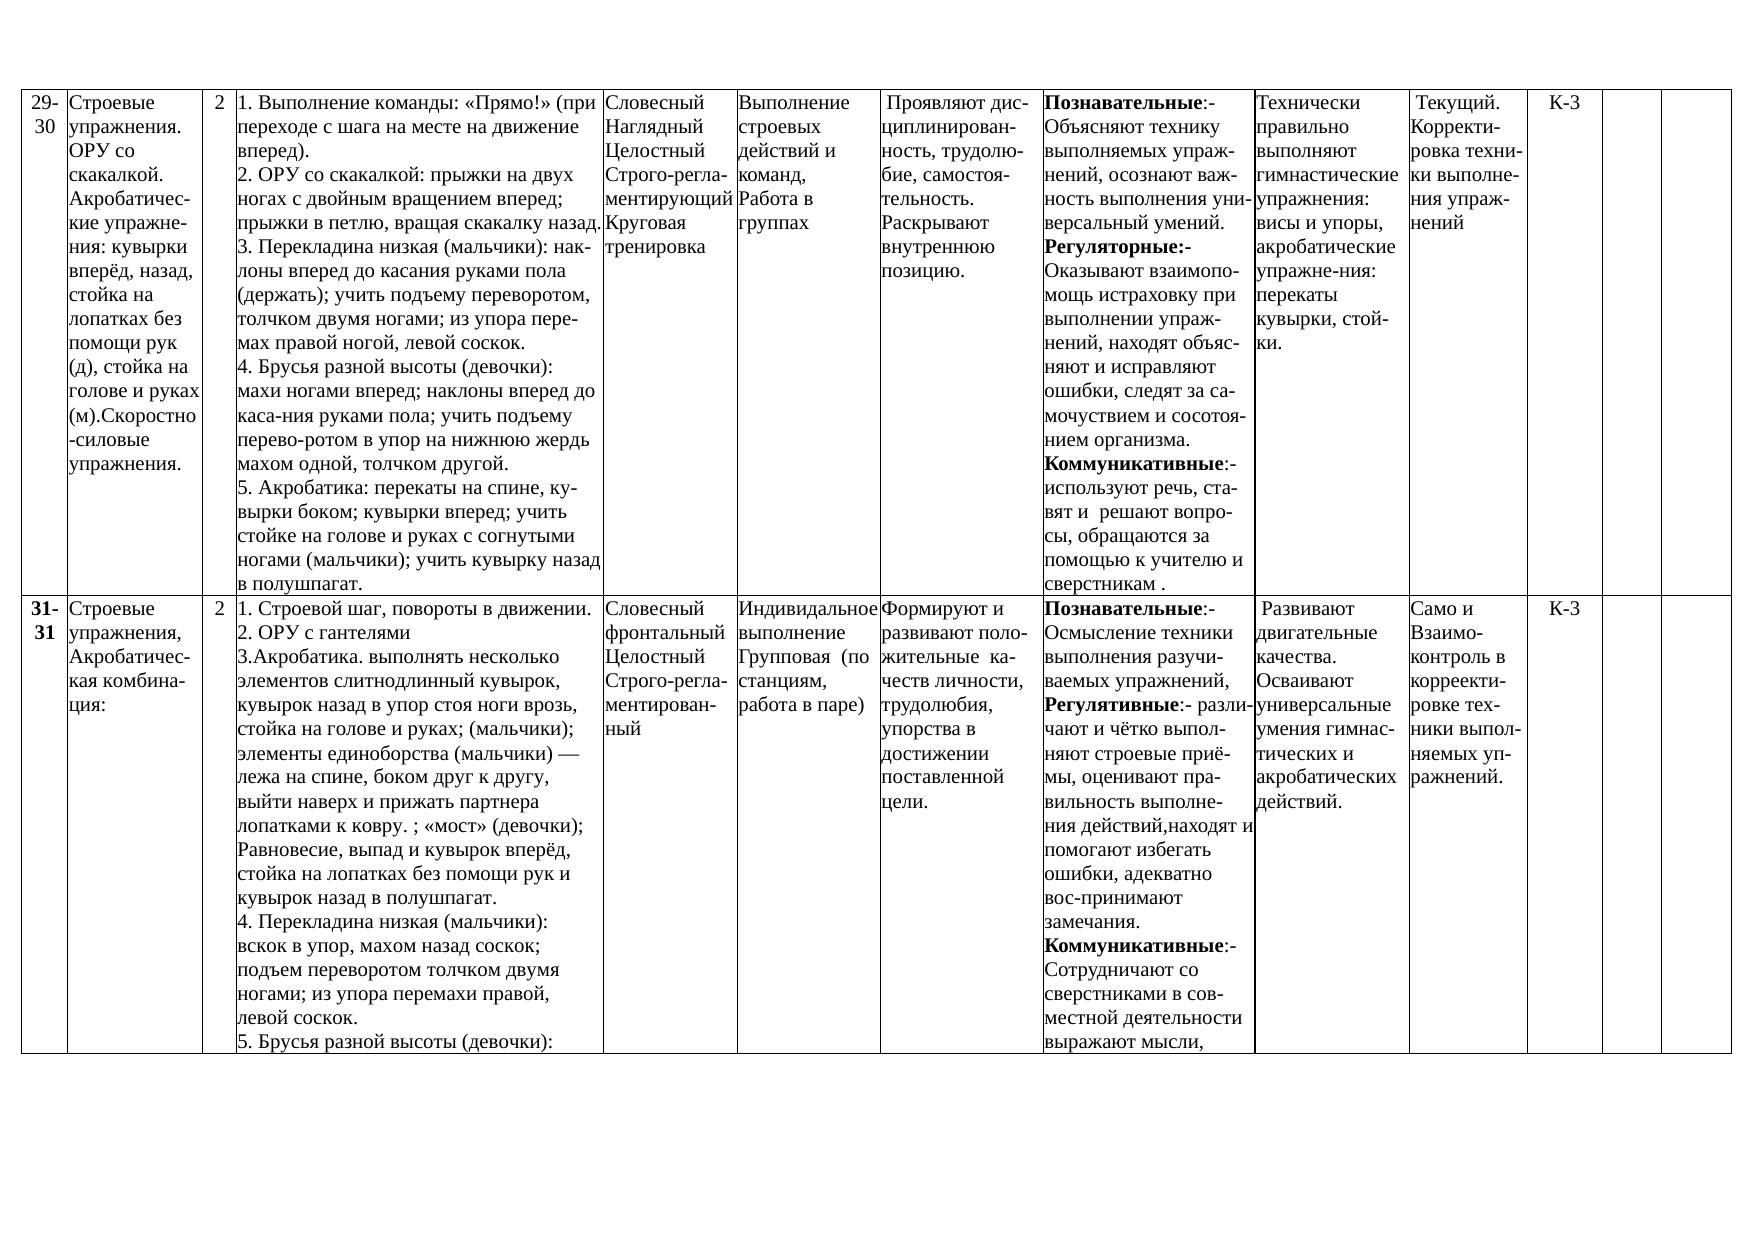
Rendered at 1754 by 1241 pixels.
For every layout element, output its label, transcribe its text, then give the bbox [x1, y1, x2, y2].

table_cell Выполнение строевых действий и команд, Работа в группах [738, 90, 880, 595]
table_cell 31-31 [22, 596, 67, 1053]
table_cell Технически правильно выполняют гимнастические упражнения: висы и упоры, акробатические упражне-ния: перекаты кувырки, стой-ки. [1256, 90, 1409, 595]
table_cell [881, 596, 1043, 1053]
table_cell [1662, 90, 1731, 595]
table_cell 29-30 [22, 90, 67, 595]
table_cell 2 [203, 596, 236, 1053]
table_cell [1603, 596, 1661, 1053]
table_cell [1410, 596, 1527, 1053]
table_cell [738, 596, 880, 1053]
table_cell Строевые упражнения. ОРУ со скакалкой. Акробатичес-кие упражне-ния: кувырки вперёд, назад, стойка на лопатках без помощи рук (д), стойка на голове и руках (м).Скоростно-силовые упражнения. [68, 90, 202, 595]
table_cell [1603, 90, 1661, 595]
table_cell Проявляют дис-циплинирован-ность, трудолю-бие, самостоя-тельность. Раскрывают внутреннюю позицию. [881, 90, 1043, 595]
table_cell Текущий. Корректи-ровка техни-ки выполне-ния упраж-нений [1410, 90, 1527, 595]
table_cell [1044, 596, 1254, 1053]
table_cell Познавательные:- Объясняют технику выполняемых упраж-нений, осознают важ-ность выполнения уни-версальный умений. Регуляторные:- Оказывают взаимопо-мощь истраховку при выполнении упраж-нений, находят объяс-няют и исправляют ошибки, следят за са-мочуствием и сосотоя-нием организма. Коммуникативные:-используют речь, ста-вят и решают вопро-сы, обращаются за помощью к учителю и сверстникам . [1044, 90, 1254, 595]
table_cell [237, 596, 603, 1053]
table_cell К-3 [1528, 596, 1602, 1053]
table_cell К-3 [1528, 90, 1602, 595]
table_cell Словесный Наглядный Целостный Строго-регла-ментирующий Круговая тренировка [604, 90, 737, 595]
table_cell 2 [203, 90, 236, 595]
table_cell [1662, 596, 1731, 1053]
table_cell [604, 596, 737, 1053]
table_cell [68, 596, 202, 1053]
table_cell 1. Выполнение команды: «Прямо!» (при переходе с шага на месте на движение вперед). 2. ОРУ со скакалкой: прыжки на двух ногах с двойным вращением вперед; прыжки в петлю, вращая скакалку назад. 3. Перекладина низкая (мальчики): нак-лоны вперед до касания руками пола (держать); учить подъему переворотом, толчком двумя ногами; из упора пере-мах правой ногой, левой соскок. 4. Брусья разной высоты (девочки): махи ногами вперед; наклоны вперед до каса-ния руками пола; учить подъему перево-ротом в упор на нижнюю жердь махом одной, толчком другой. 5. Акробатика: перекаты на спине, ку-вырки боком; кувырки вперед; учить стойке на голове и руках с согнутыми ногами (мальчики); учить кувырку назад в полушпагат. [237, 90, 603, 595]
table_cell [1256, 596, 1409, 1053]
